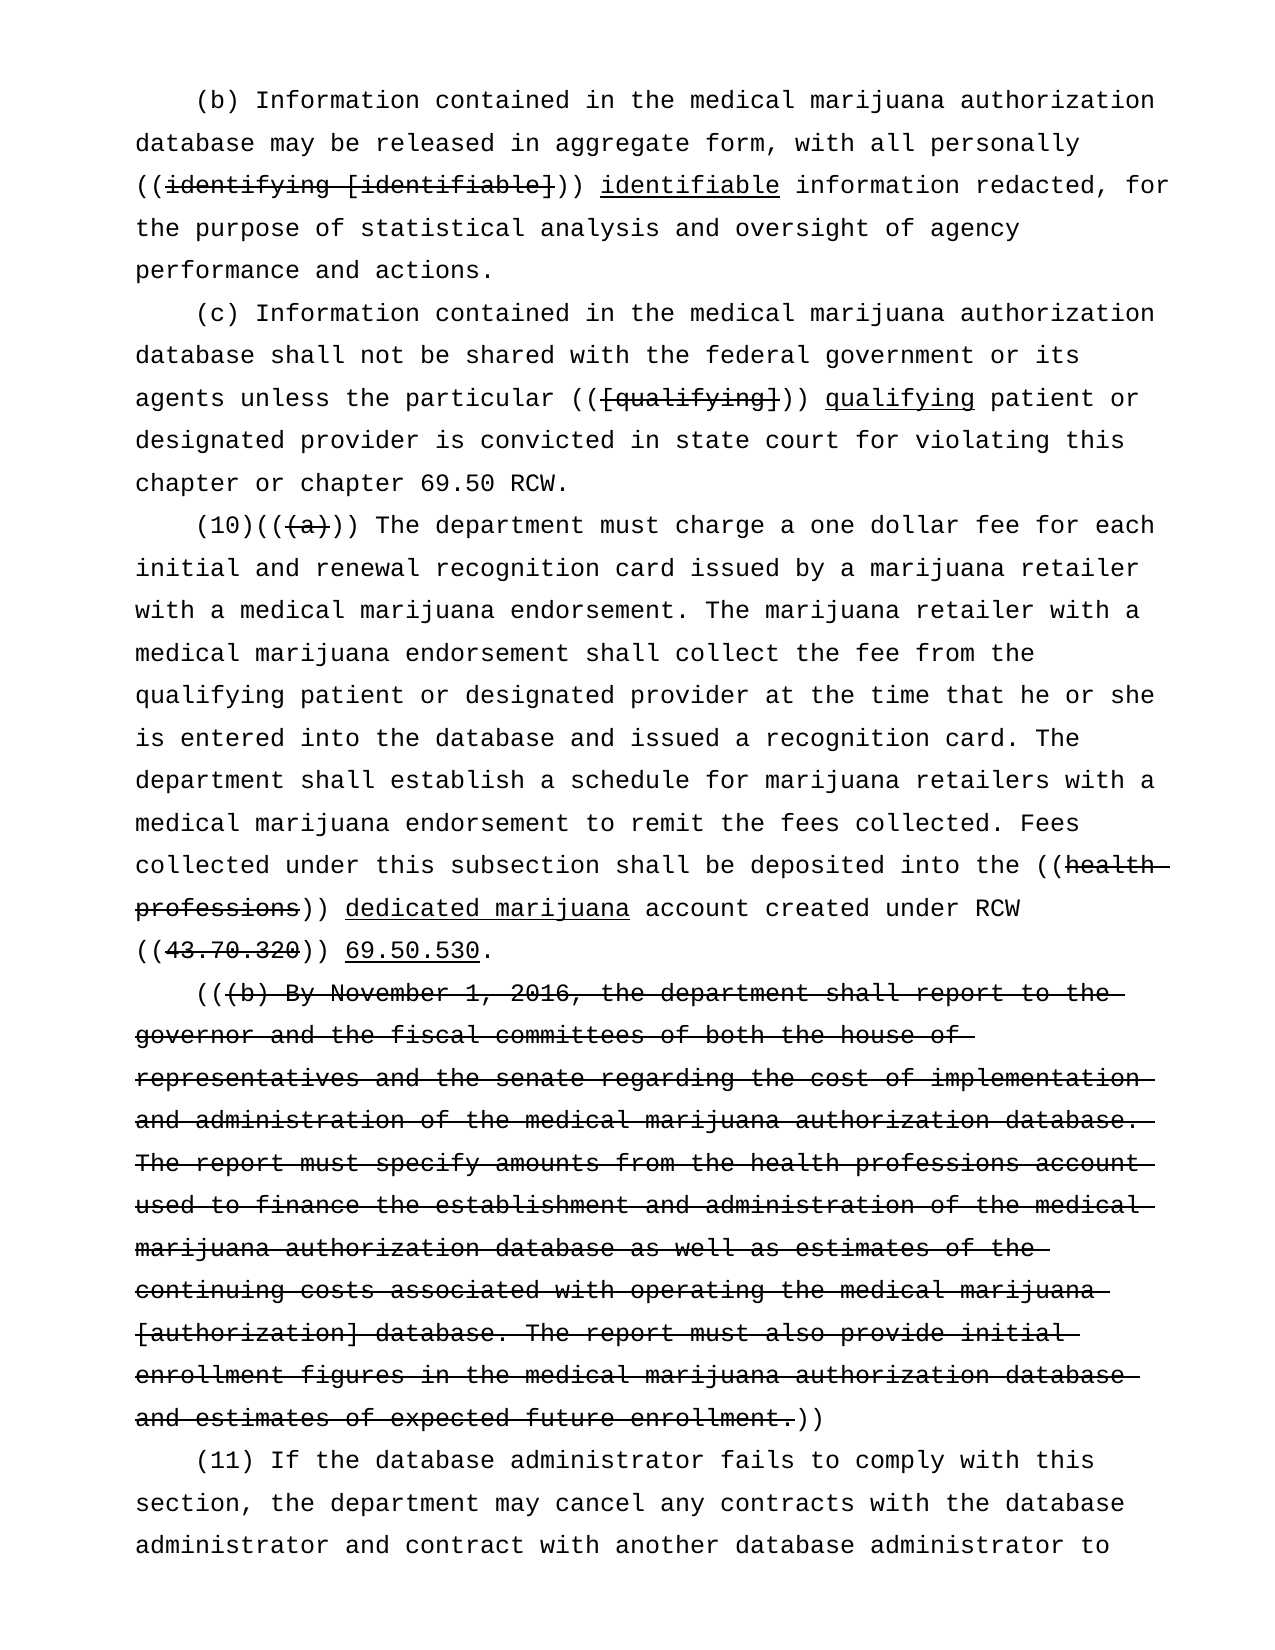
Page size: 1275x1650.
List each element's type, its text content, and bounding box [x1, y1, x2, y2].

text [135, 1435, 1170, 1562]
text (((b) By November 1, 2016, the department shall report to the governor and the fiscal committees of both the house of representatives and the senate regarding the cost of implementation and administration of the medical marijuana authorization database. The report must specify amounts from the health professions account used to finance the establishment and administration of the medical marijuana authorization database as well as estimates of the continuing costs associated with operating the medical marijuana [authorization] database. The report must also provide initial enrollment figures in the medical marijuana authorization database and estimates of expected future enrollment.)) [135, 967, 1170, 1435]
text (10)(((a))) The department must charge a one dollar fee for each initial and renewal recognition card issued by a marijuana retailer with a medical marijuana endorsement. The marijuana retailer with a medical marijuana endorsement shall collect the fee from the qualifying patient or designated provider at the time that he or she is entered into the database and issued a recognition card. The department shall establish a schedule for marijuana retailers with a medical marijuana endorsement to remit the fees collected. Fees collected under this subsection shall be deposited into the ((health professions)) dedicated marijuana account created under RCW ((43.70.320)) 69.50.530. [135, 500, 1170, 967]
text (b) Information contained in the medical marijuana authorization database may be released in aggregate form, with all personally ((identifying [identifiable])) identifiable information redacted, for the purpose of statistical analysis and oversight of agency performance and actions. [135, 75, 1170, 287]
text (c) Information contained in the medical marijuana authorization database shall not be shared with the federal government or its agents unless the particular (([qualifying])) qualifying patient or designated provider is convicted in state court for violating this chapter or chapter 69.50 RCW. [135, 287, 1170, 500]
